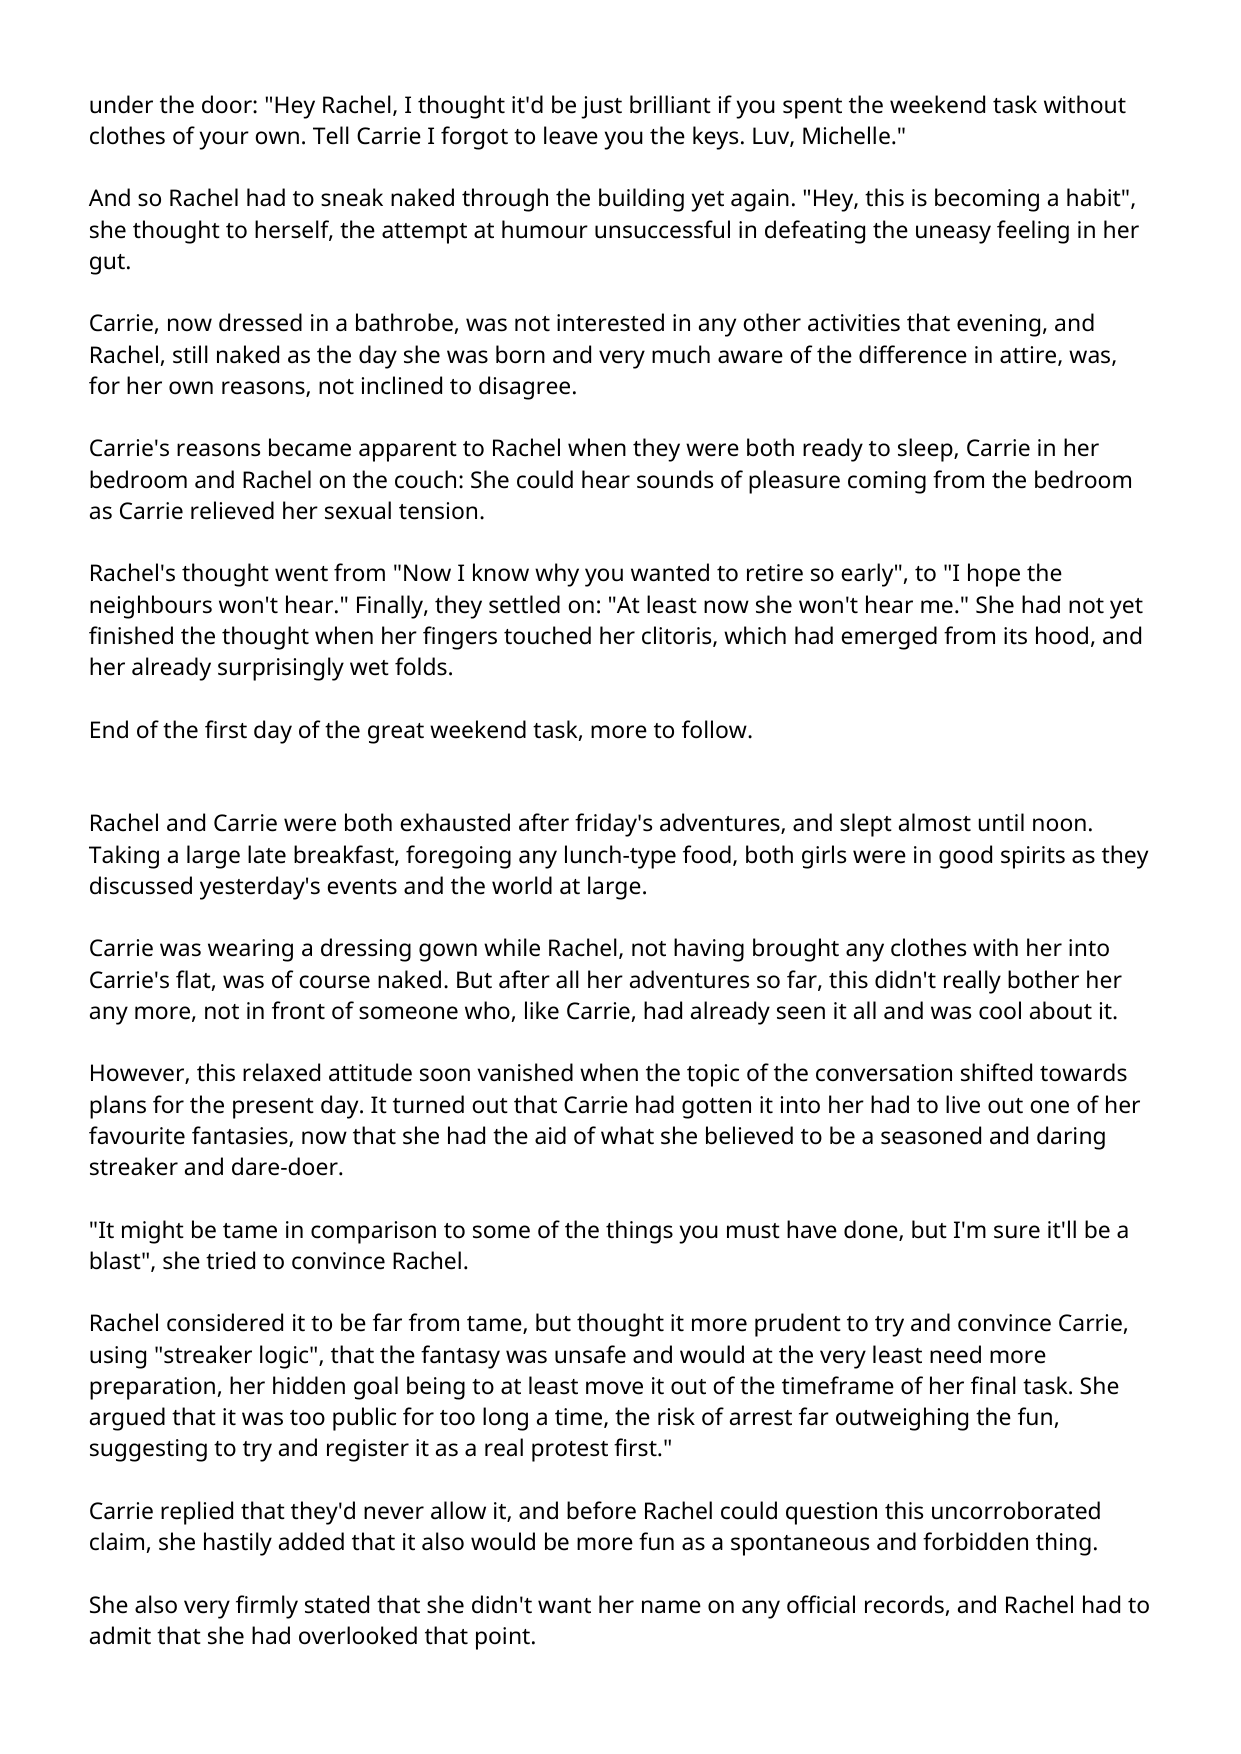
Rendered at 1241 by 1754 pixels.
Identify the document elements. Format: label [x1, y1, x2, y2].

text [89, 89, 1152, 745]
text [89, 807, 1152, 1651]
